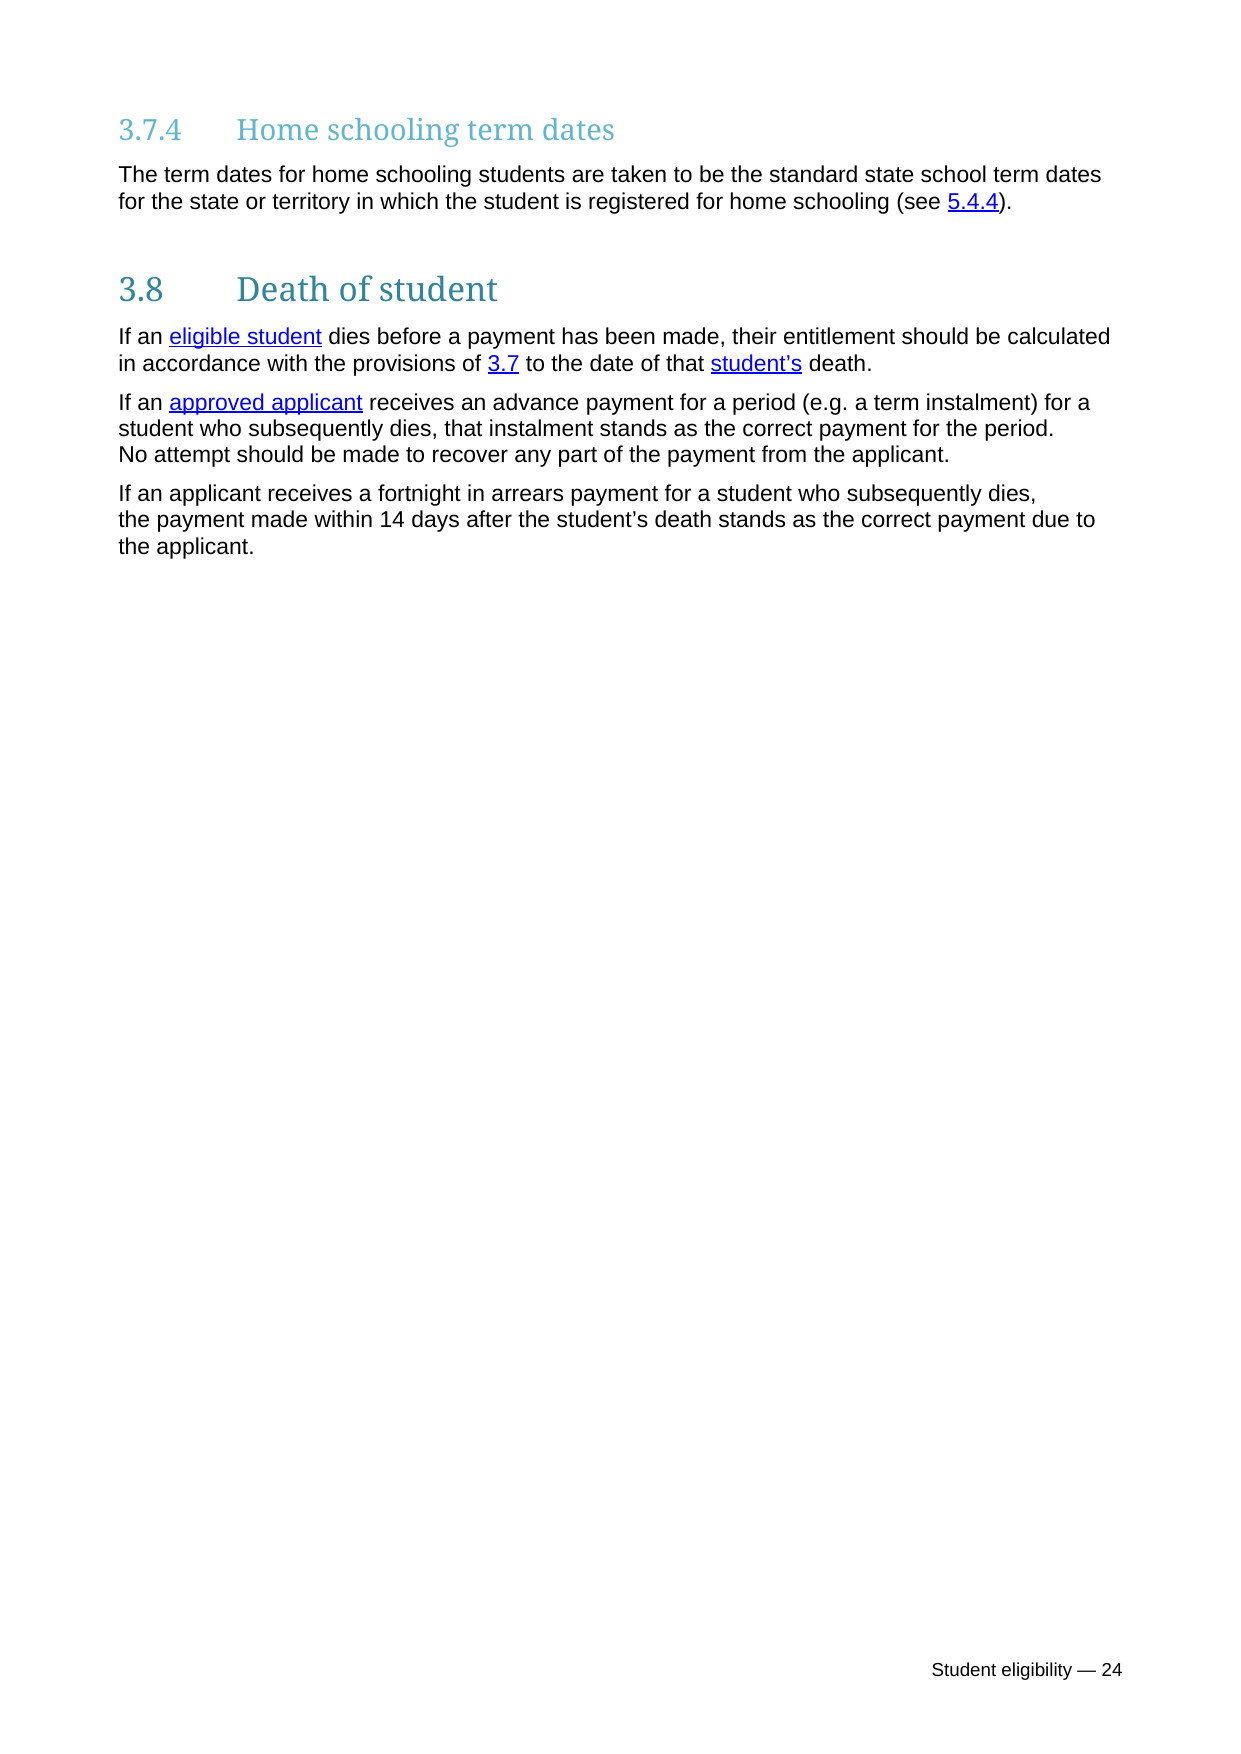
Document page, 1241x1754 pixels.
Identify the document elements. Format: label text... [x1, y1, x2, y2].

subtitle 3.8 Death of student [118, 265, 1122, 311]
text If an eligible student dies before a payment has been made, their entitlement should be calculated in accordance with the provisions of 3.7 to the date of that student’s death. [118, 323, 1122, 376]
text The term dates for home schooling students are taken to be the standard state school term dates for the state or territory in which the student is registered for home schooling (see 5.4.4). [118, 161, 1122, 214]
text If an applicant receives a fortnight in arrears payment for a student who subsequently dies, the payment made within 14 days after the student’s death stands as the correct payment due to the applicant. [118, 480, 1122, 559]
text If an approved applicant receives an advance payment for a period (e.g. a term instalment) for a student who subsequently dies, that instalment stands as the correct payment for the period. No attempt should be made to recover any part of the payment from the applicant. [118, 388, 1122, 467]
subtitle 3.7.4 Home schooling term dates [118, 109, 1122, 149]
